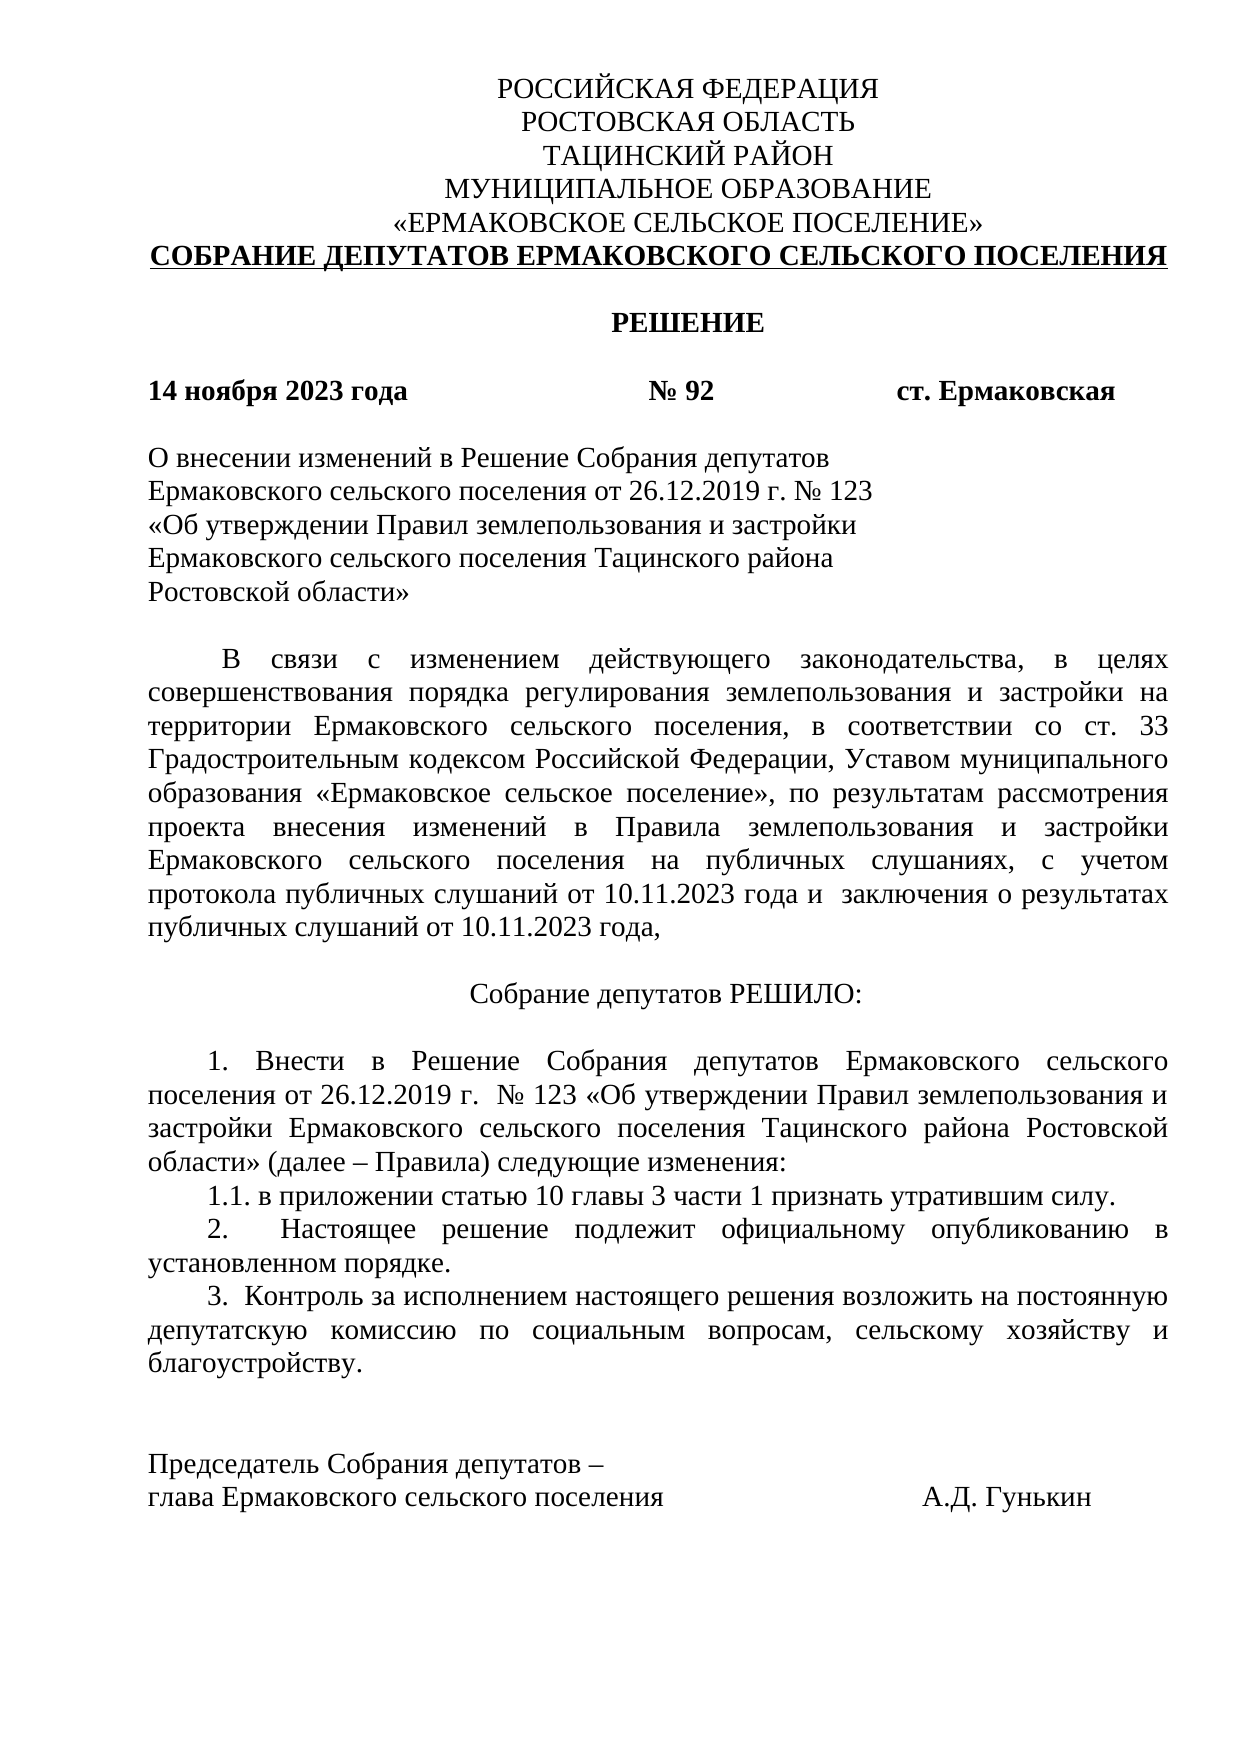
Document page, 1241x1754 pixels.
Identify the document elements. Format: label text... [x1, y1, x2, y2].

text О внесении изменений в Решение Собрания депутатов [148, 440, 1169, 473]
text ТАЦИНСКИЙ РАЙОН [148, 138, 1169, 171]
text «Об утверждении Правил землепользования и застройки [148, 507, 1169, 540]
text СОБРАНИЕ ДЕПУТАТОВ ЕРМАКОВСКОГО СЕЛЬСКОГО ПОСЕЛЕНИЯ [133, 238, 1184, 272]
text 14 ноября 2023 года № 92 ст. Ермаковская [148, 373, 1169, 406]
text 2. Настоящее решение подлежит официальному опубликованию в установленном порядке. [148, 1211, 1169, 1278]
text В связи с изменением действующего законодательства, в целях совершенствования порядка регулирования землепользования и застройки на территории Ермаковского сельского поселения, в соответствии со ст. 33 Градостроительным кодексом Российской Федерации, Уставом муниципального образования «Ермаковское сельское поселение», по результатам рассмотрения проекта внесения изменений в Правила землепользования и застройки Ермаковского сельского поселения на публичных слушаниях, с учетом протокола публичных слушаний от 10.11.2023 года и заключения о результатах публичных слушаний от 10.11.2023 года, [148, 641, 1169, 943]
text РЕШЕНИЕ [148, 306, 1169, 339]
text Ермаковского сельского поселения от 26.12.2019 г. № 123 [148, 473, 1169, 507]
text РОСТОВСКАЯ ОБЛАСТЬ [148, 104, 1169, 138]
text РОССИЙСКАЯ ФЕДЕРАЦИЯ [148, 71, 1169, 104]
text 3. Контроль за исполнением настоящего решения возложить на постоянную депутатскую комиссию по социальным вопросам, сельскому хозяйству и благоустройству. [148, 1278, 1169, 1379]
text МУНИЦИПАЛЬНОЕ ОБРАЗОВАНИЕ [148, 171, 1169, 205]
text Ермаковского сельского поселения Тацинского района [148, 540, 1169, 574]
text Собрание депутатов РЕШИЛО: [148, 976, 1169, 1010]
text глава Ермаковского сельского поселения А.Д. Гунькин [148, 1479, 1169, 1513]
text 1.1. в приложении статью 10 главы 3 части 1 признать утратившим силу. [148, 1178, 1169, 1211]
text Председатель Собрания депутатов – [148, 1446, 1169, 1479]
text Ростовской области» [148, 574, 1169, 607]
text «ЕРМАКОВСКОЕ СЕЛЬСКОЕ ПОСЕЛЕНИЕ» [148, 205, 1169, 238]
text 1. Внести в Решение Собрания депутатов Ермаковского сельского поселения от 26.12.2019 г. № 123 «Об утверждении Правил землепользования и застройки Ермаковского сельского поселения Тацинского района Ростовской области» (далее – Правила) следующие изменения: [148, 1043, 1169, 1178]
